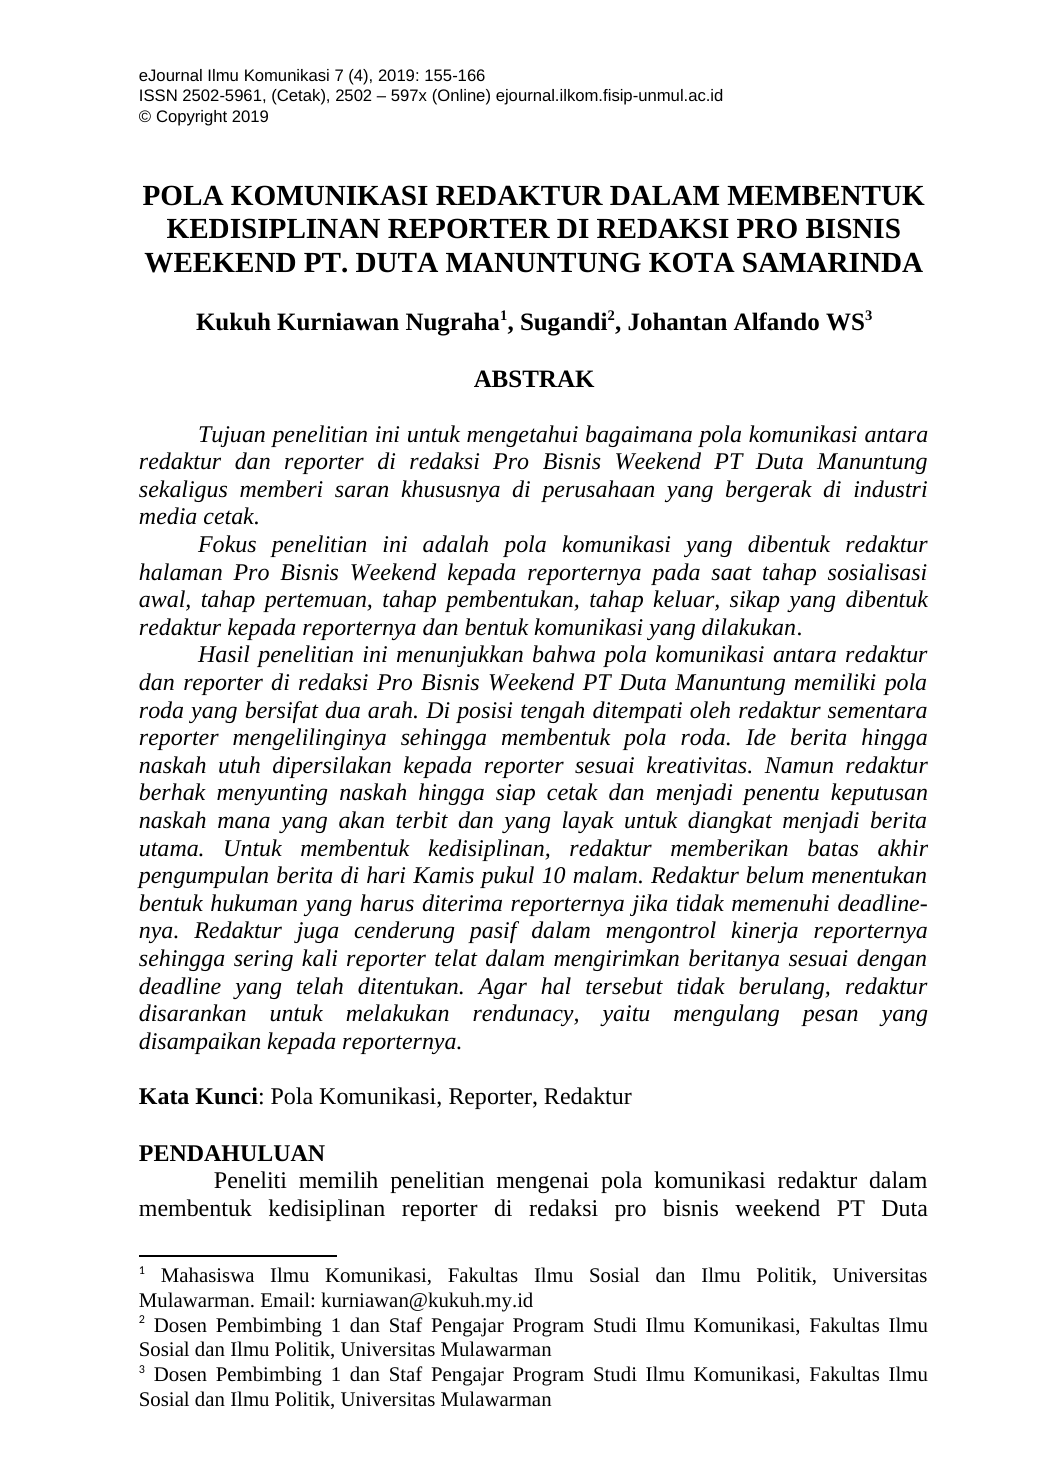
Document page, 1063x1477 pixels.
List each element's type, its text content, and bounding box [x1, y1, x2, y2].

text Hasil penelitian ini menunjukkan bahwa pola komunikasi antara redaktur dan reporter di redaksi Pro Bisnis Weekend PT Duta Manuntung memiliki pola roda yang bersifat dua arah. Di posisi tengah ditempati oleh redaktur sementara reporter mengelilinginya sehingga membentuk pola roda. Ide berita hingga naskah utuh dipersilakan kepada reporter sesuai kreativitas. Namun redaktur berhak menyunting naskah hingga siap cetak dan menjadi penentu keputusan naskah mana yang akan terbit dan yang layak untuk diangkat menjadi berita utama. Untuk membentuk kedisiplinan, redaktur memberikan batas akhir pengumpulan berita di hari Kamis pukul 10 malam. Redaktur belum menentukan bentuk hukuman yang harus diterima reporternya jika tidak memenuhi deadline-nya. Redaktur juga cenderung pasif dalam mengontrol kinerja reporternya sehingga sering kali reporter telat dalam mengirimkan beritanya sesuai dengan deadline yang telah ditentukan. Agar hal tersebut tidak berulang, redaktur disarankan untuk melakukan rendunacy, yaitu mengulang pesan yang disampaikan kepada reporternya. [139, 640, 929, 1054]
text POLA KOMUNIKASI REDAKTUR DALAM MEMBENTUK KEDISIPLINAN REPORTER DI REDAKSI PRO BISNIS WEEKEND PT. DUTA MANUNTUNG KOTA SAMARINDA [139, 178, 929, 278]
text Kukuh Kurniawan Nugraha, Sugandi, Johantan Alfando WS [139, 307, 929, 336]
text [139, 1167, 929, 1222]
text Tujuan penelitian ini untuk mengetahui bagaimana pola komunikasi antara redaktur dan reporter di redaksi Pro Bisnis Weekend PT Duta Manuntung sekaligus memberi saran khususnya di perusahaan yang bergerak di industri media cetak. [139, 419, 929, 530]
text PENDAHULUAN [139, 1139, 929, 1167]
text eJournal Ilmu Komunikasi 7 (4), 2019: 155-166 ISSN 2502-5961, (Cetak), 2502 – 597x (Online) ejournal.ilkom.fisip-unmul.ac.id © Copyright 2019 [139, 66, 929, 126]
text ABSTRAK [139, 364, 929, 393]
text Fokus penelitian ini adalah pola komunikasi yang dibentuk redaktur halaman Pro Bisnis Weekend kepada reporternya pada saat tahap sosialisasi awal, tahap pertemuan, tahap pembentukan, tahap keluar, sikap yang dibentuk redaktur kepada reporternya dan bentuk komunikasi yang dilakukan. [139, 530, 929, 640]
text Kata Kunci: Pola Komunikasi, Reporter, Redaktur [139, 1082, 929, 1110]
